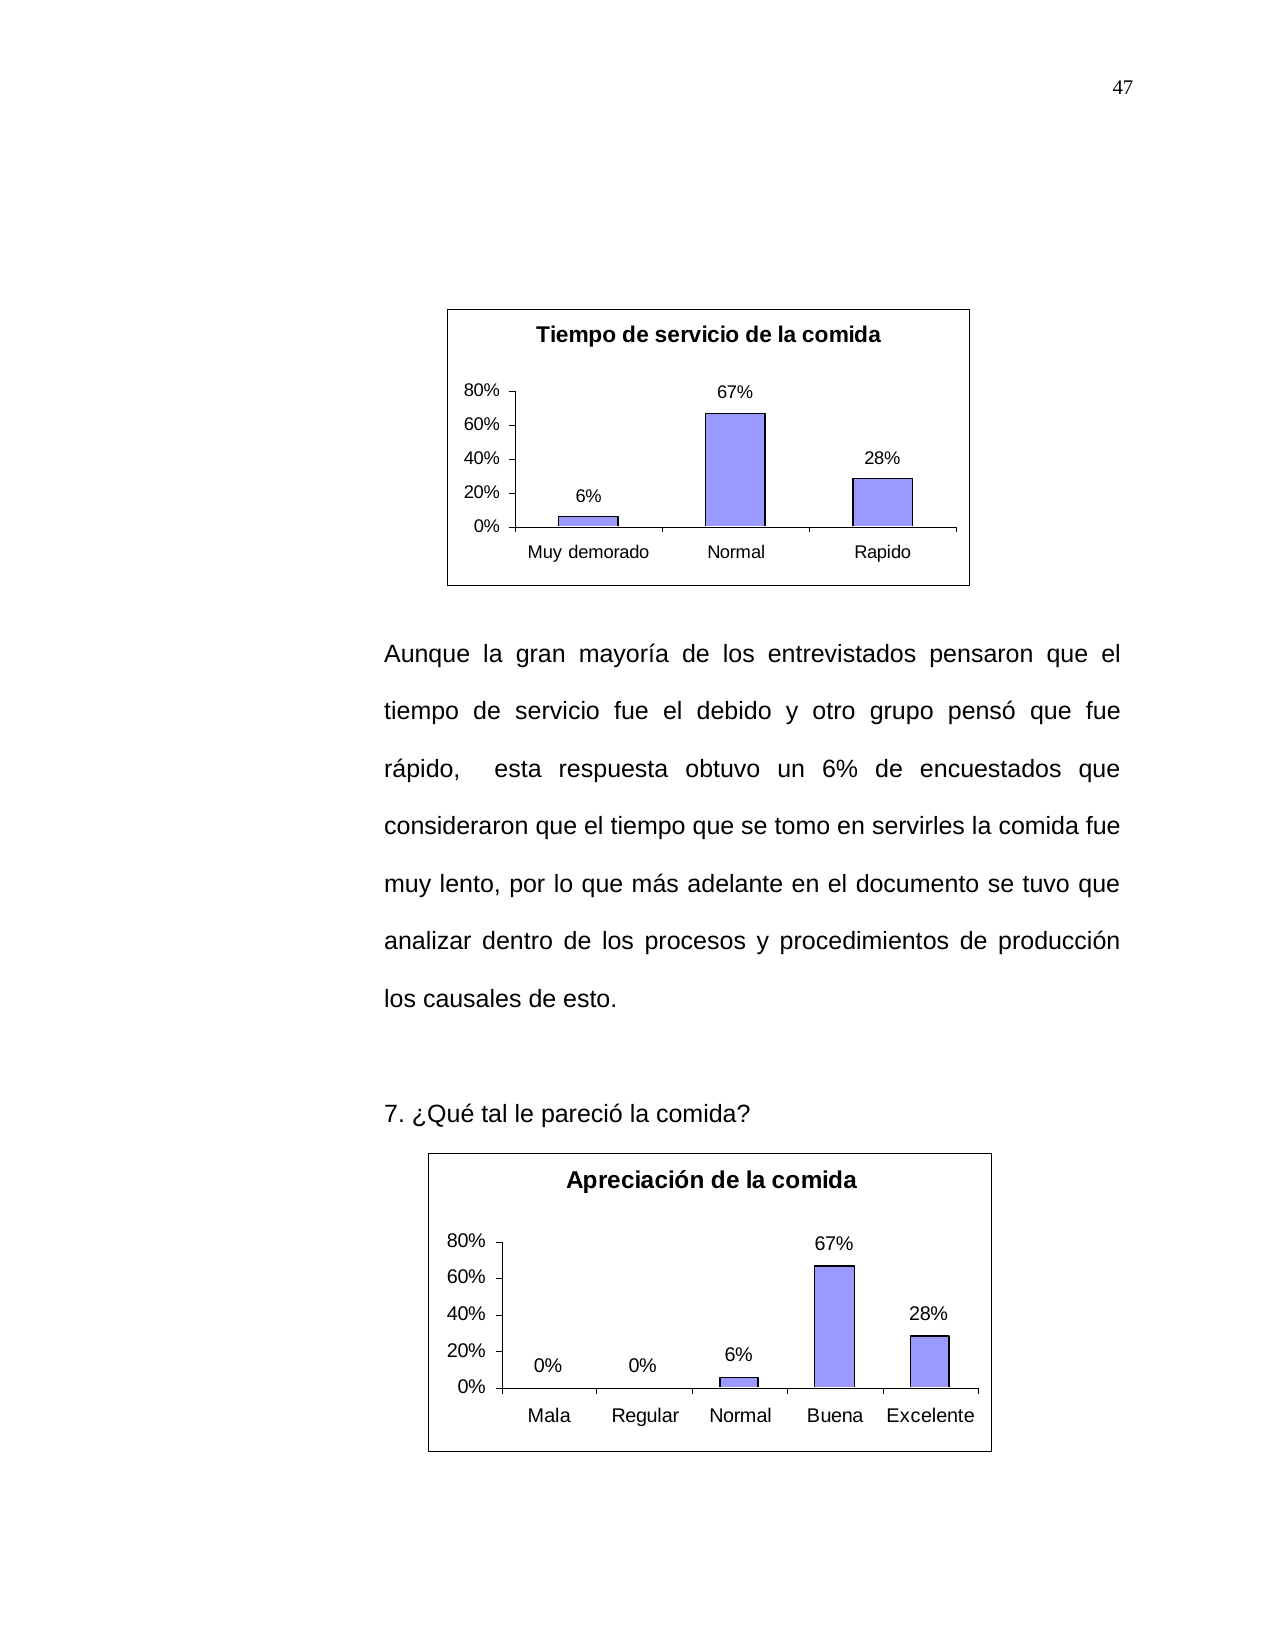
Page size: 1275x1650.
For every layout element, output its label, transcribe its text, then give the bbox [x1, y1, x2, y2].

text 7. ¿Qué tal le pareció la comida? [384, 1099, 1122, 1127]
text Aunque la gran mayoría de los entrevistados pensaron que el tiempo de servicio fue el debido y otro grupo pensó que fue rápido, esta respuesta obtuvo un 6% de encuestados que consideraron que el tiempo que se tomo en servirles la comida fue muy lento, por lo que más adelante en el documento se tuvo que analizar dentro de los procesos y procedimientos de producción los causales de esto. [384, 639, 1122, 1012]
